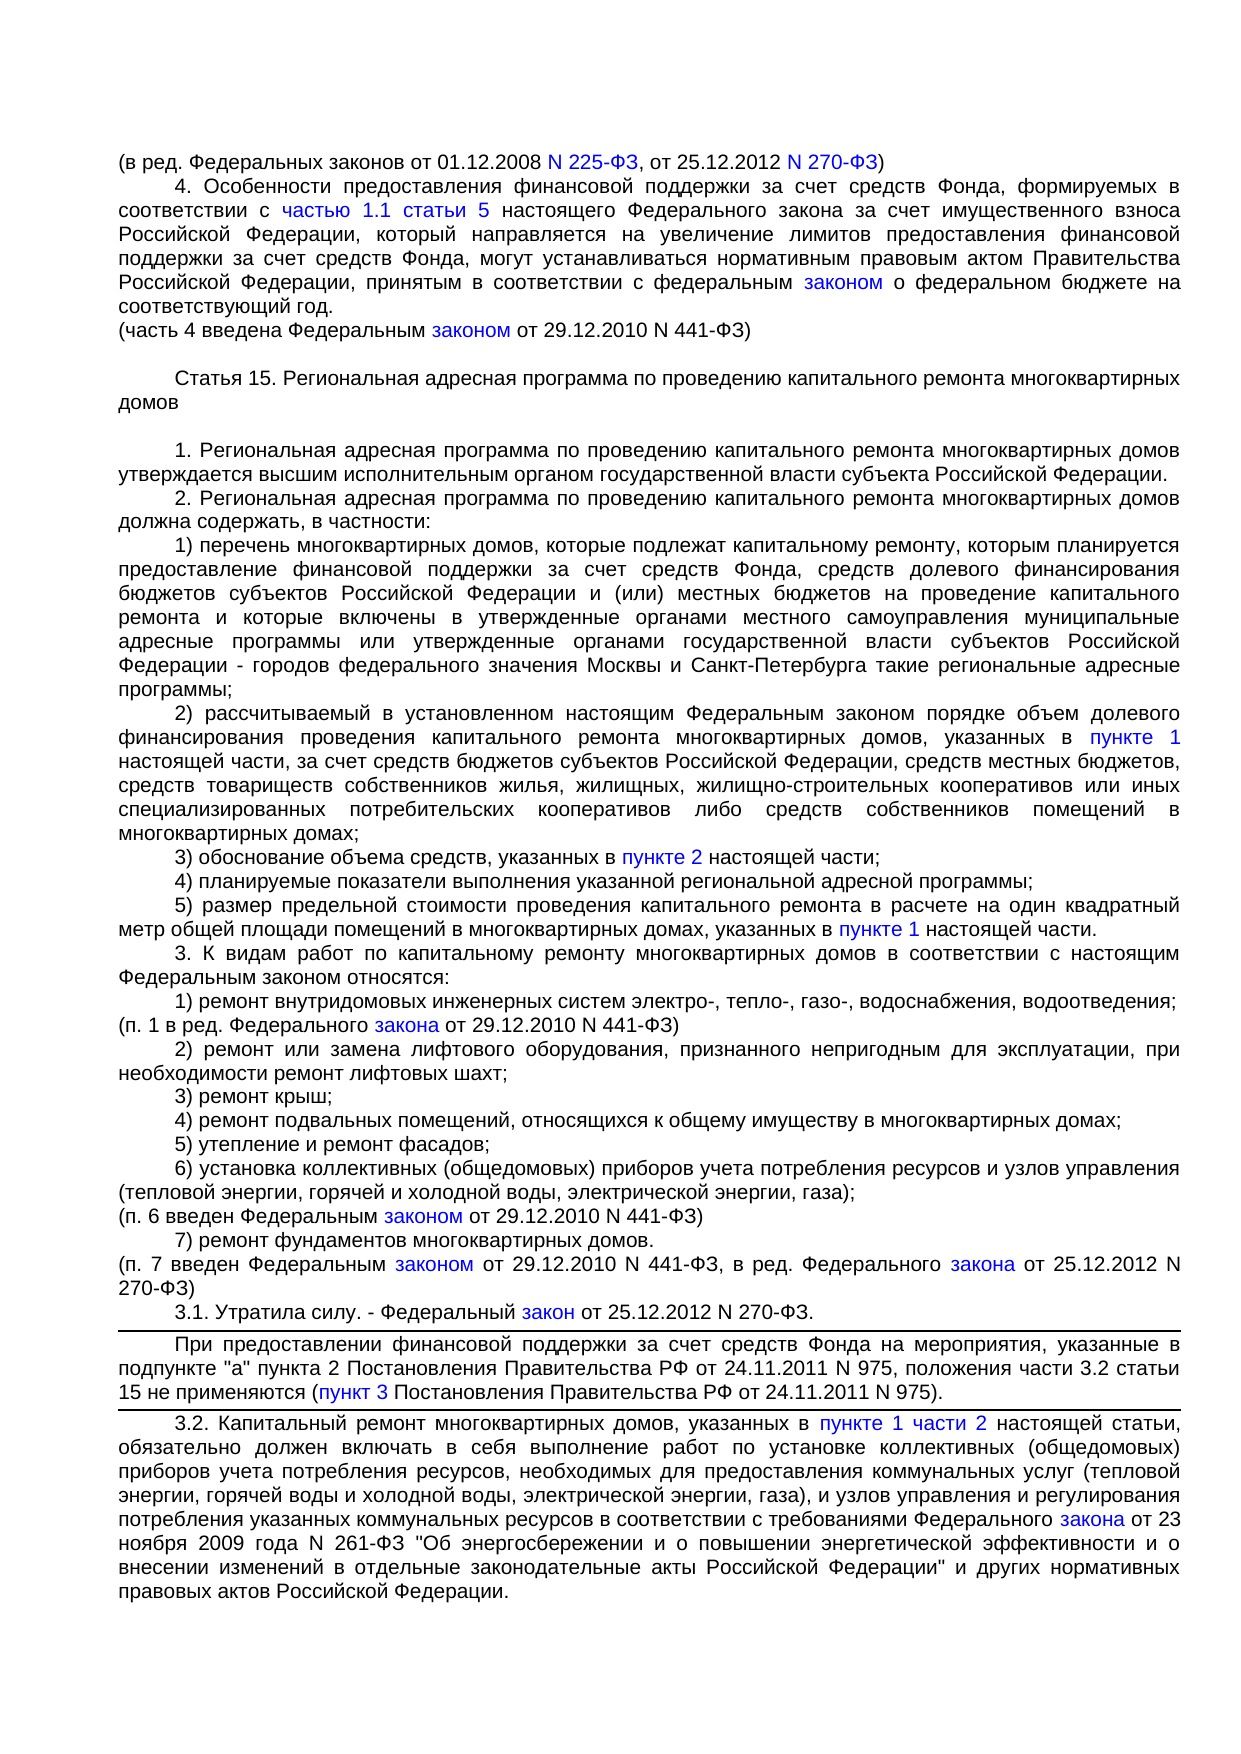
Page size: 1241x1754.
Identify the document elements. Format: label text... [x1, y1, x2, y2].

text 7) ремонт фундаментов многоквартирных домов. [118, 1228, 1181, 1252]
text 3.2. Капитальный ремонт многоквартирных домов, указанных в пункте 1 части 2 настоящей статьи, обязательно должен включать в себя выполнение работ по установке коллективных (общедомовых) приборов учета потребления ресурсов, необходимых для предоставления коммунальных услуг (тепловой энергии, горячей воды и холодной воды, электрической энергии, газа), и узлов управления и регулирования потребления указанных коммунальных ресурсов в соответствии с требованиями Федерального закона от 23 ноября 2009 года N 261-ФЗ "Об энергосбережении и о повышении энергетической эффективности и о внесении изменений в отдельные законодательные акты Российской Федерации" и других нормативных правовых актов Российской Федерации. [118, 1411, 1181, 1603]
text 4) планируемые показатели выполнения указанной региональной адресной программы; [118, 869, 1181, 893]
text 6) установка коллективных (общедомовых) приборов учета потребления ресурсов и узлов управления (тепловой энергии, горячей и холодной воды, электрической энергии, газа); [118, 1156, 1181, 1204]
text (часть 4 введена Федеральным законом от 29.12.2010 N 441-ФЗ) [118, 318, 1181, 342]
text 5) утепление и ремонт фасадов; [118, 1132, 1181, 1156]
text 3. К видам работ по капитальному ремонту многоквартирных домов в соответствии с настоящим Федеральным законом относятся: [118, 941, 1181, 988]
text 1) перечень многоквартирных домов, которые подлежат капитальному ремонту, которым планируется предоставление финансовой поддержки за счет средств Фонда, средств долевого финансирования бюджетов субъектов Российской Федерации и (или) местных бюджетов на проведение капитального ремонта и которые включены в утвержденные органами местного самоуправления муниципальные адресные программы или утвержденные органами государственной власти субъектов Российской Федерации - городов федерального значения Москвы и Санкт-Петербурга такие региональные адресные программы; [118, 533, 1181, 701]
text (п. 7 введен Федеральным законом от 29.12.2010 N 441-ФЗ, в ред. Федерального закона от 25.12.2012 N 270-ФЗ) [118, 1252, 1181, 1300]
text 3) ремонт крыш; [118, 1084, 1181, 1108]
text 1) ремонт внутридомовых инженерных систем электро-, тепло-, газо-, водоснабжения, водоотведения; [118, 988, 1181, 1012]
text Статья 15. Региональная адресная программа по проведению капитального ремонта многоквартирных домов [118, 366, 1181, 413]
text (в ред. Федеральных законов от 01.12.2008 N 225-ФЗ, от 25.12.2012 N 270-ФЗ) [118, 150, 1181, 174]
text 3) обоснование объема средств, указанных в пункте 2 настоящей части; [118, 845, 1181, 869]
text 2) ремонт или замена лифтового оборудования, признанного непригодным для эксплуатации, при необходимости ремонт лифтовых шахт; [118, 1036, 1181, 1084]
text 5) размер предельной стоимости проведения капитального ремонта в расчете на один квадратный метр общей площади помещений в многоквартирных домах, указанных в пункте 1 настоящей части. [118, 893, 1181, 941]
text 2) рассчитываемый в установленном настоящим Федеральным законом порядке объем долевого финансирования проведения капитального ремонта многоквартирных домов, указанных в пункте 1 настоящей части, за счет средств бюджетов субъектов Российской Федерации, средств местных бюджетов, средств товариществ собственников жилья, жилищных, жилищно-строительных кооперативов или иных специализированных потребительских кооперативов либо средств собственников помещений в многоквартирных домах; [118, 701, 1181, 845]
text При предоставлении финансовой поддержки за счет средств Фонда на мероприятия, указанные в подпункте "а" пункта 2 Постановления Правительства РФ от 24.11.2011 N 975, положения части 3.2 статьи 15 не применяются (пункт 3 Постановления Правительства РФ от 24.11.2011 N 975). [118, 1332, 1181, 1403]
text (п. 6 введен Федеральным законом от 29.12.2010 N 441-ФЗ) [118, 1204, 1181, 1228]
text (п. 1 в ред. Федерального закона от 29.12.2010 N 441-ФЗ) [118, 1012, 1181, 1036]
text 4) ремонт подвальных помещений, относящихся к общему имуществу в многоквартирных домах; [118, 1108, 1181, 1132]
text 1. Региональная адресная программа по проведению капитального ремонта многоквартирных домов утверждается высшим исполнительным органом государственной власти субъекта Российской Федерации. [118, 437, 1181, 485]
text 4. Особенности предоставления финансовой поддержки за счет средств Фонда, формируемых в соответствии с частью 1.1 статьи 5 настоящего Федерального закона за счет имущественного взноса Российской Федерации, который направляется на увеличение лимитов предоставления финансовой поддержки за счет средств Фонда, могут устанавливаться нормативным правовым актом Правительства Российской Федерации, принятым в соответствии с федеральным законом о федеральном бюджете на соответствующий год. [118, 174, 1181, 318]
text 3.1. Утратила силу. - Федеральный закон от 25.12.2012 N 270-ФЗ. [118, 1300, 1181, 1324]
text 2. Региональная адресная программа по проведению капитального ремонта многоквартирных домов должна содержать, в частности: [118, 485, 1181, 533]
